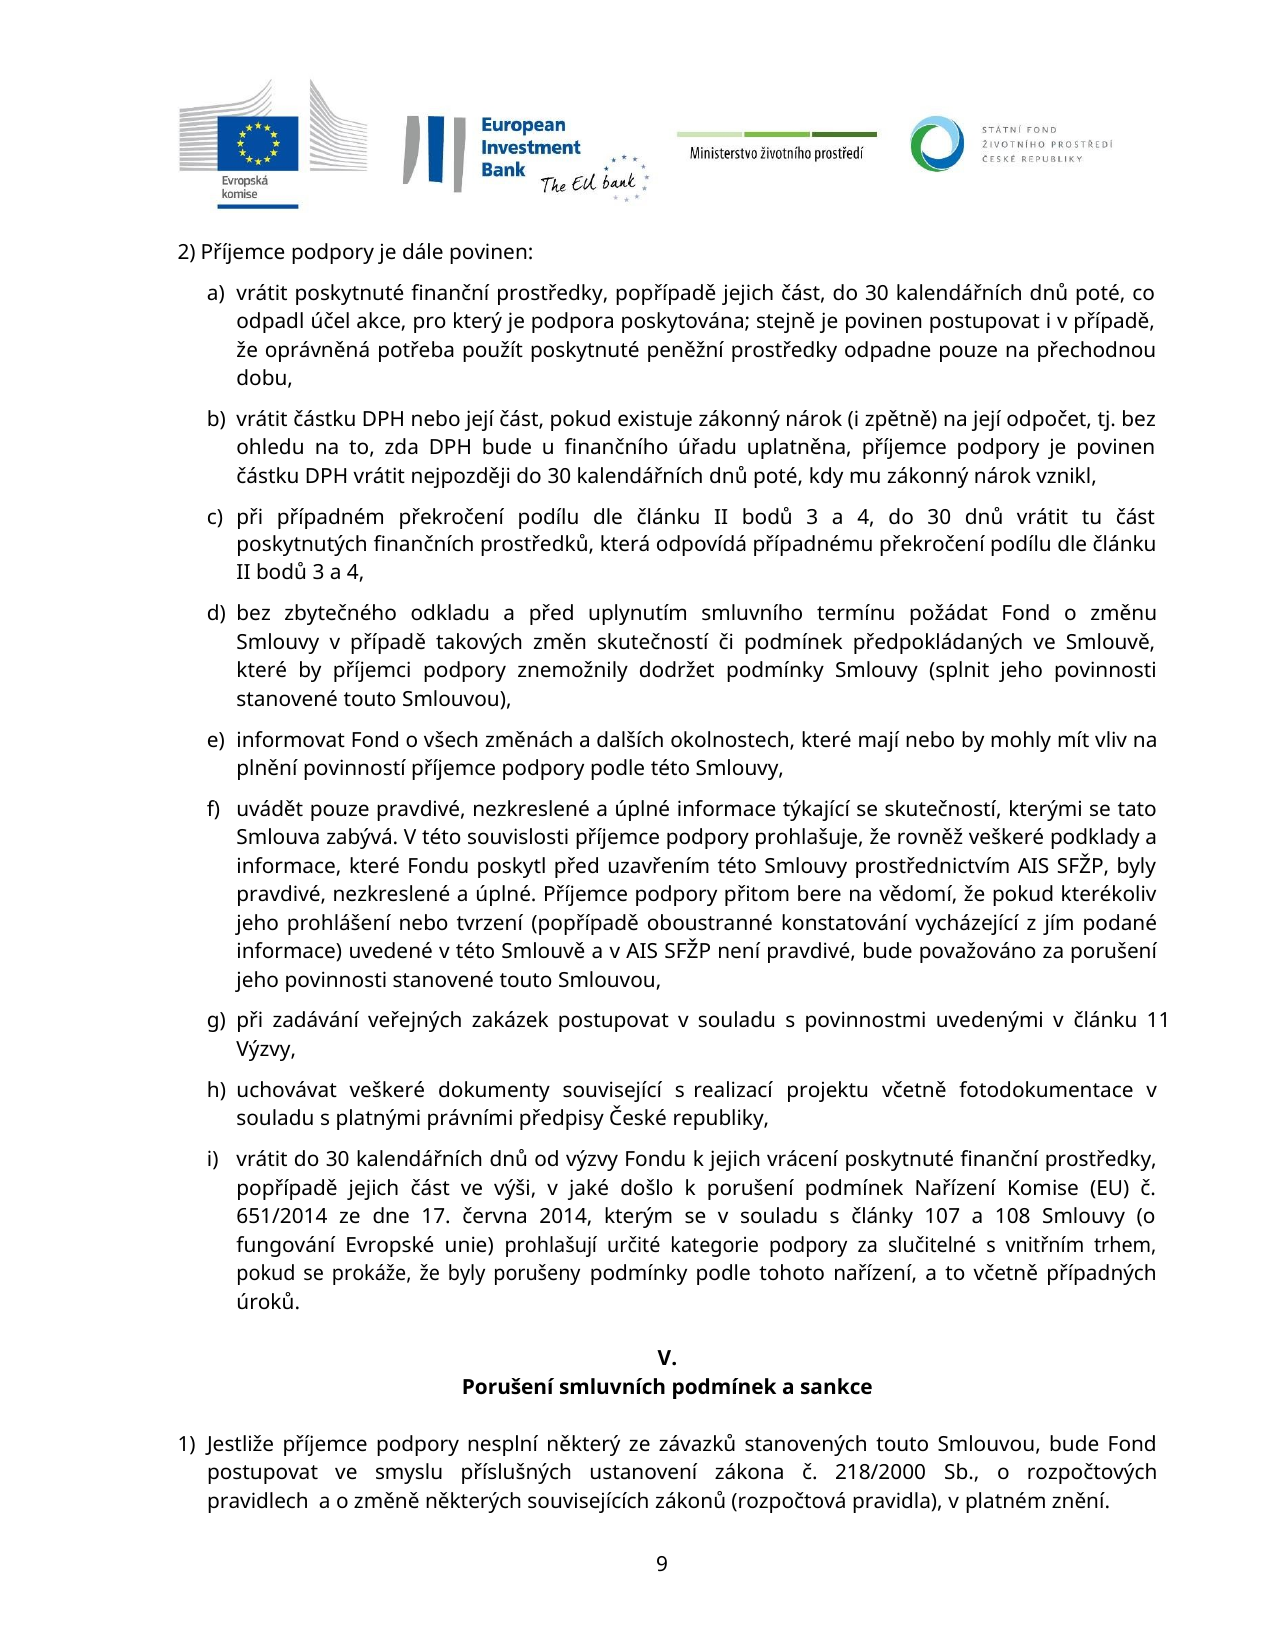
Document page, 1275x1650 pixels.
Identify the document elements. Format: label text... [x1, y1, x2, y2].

list Jestliže příjemce podpory nesplní některý ze závazků stanovených touto Smlouvou, bude Fond postupovat ve smyslu příslušných ustanovení zákona č. 218/2000 Sb., o rozpočtových pravidlech a o změně některých souvisejících zákonů (rozpočtová pravidla), v platném znění. [177, 1429, 1157, 1514]
list informovat Fond o všech změnách a dalších okolnostech, které mají nebo by mohly mít vliv na plnění povinností příjemce podpory podle této Smlouvy, [207, 725, 1157, 782]
picture [177, 73, 1115, 213]
list uvádět pouze pravdivé, nezkreslené a úplné informace týkající se skutečností, kterými se tato Smlouva zabývá. V této souvislosti příjemce podpory prohlašuje, že rovněž veškeré podklady a informace, které Fondu poskytl před uzavřením této Smlouvy prostřednictvím AIS SFŽP, byly pravdivé, nezkreslené a úplné. Příjemce podpory přitom bere na vědomí, že pokud kterékoliv jeho prohlášení nebo tvrzení (popřípadě oboustranné konstatování vycházející z jím podané informace) uvedené v této Smlouvě a v AIS SFŽP není pravdivé, bude považováno za porušení jeho povinnosti stanovené touto Smlouvou, [207, 794, 1157, 993]
list uchovávat veškeré dokumenty související s realizací projektu včetně fotodokumentace v souladu s platnými právními předpisy České republiky, [207, 1075, 1157, 1132]
list vrátit poskytnuté finanční prostředky, popřípadě jejich část, do 30 kalendářních dnů poté, co odpadl účel akce, pro který je podpora poskytována; stejně je povinen postupovat i v případě, že oprávněná potřeba použít poskytnuté peněžní prostředky odpadne pouze na přechodnou dobu, [207, 278, 1157, 392]
list při zadávání veřejných zakázek postupovat v souladu s povinnostmi uvedenými v článku 11 Výzvy, [207, 1006, 1171, 1062]
list bez zbytečného odkladu a před uplynutím smluvního termínu požádat Fond o změnu Smlouvy v případě takových změn skutečností či podmínek předpokládaných ve Smlouvě, které by příjemci podpory znemožnily dodržet podmínky Smlouvy (splnit jeho povinnosti stanovené touto Smlouvou), [207, 598, 1157, 712]
subtitle V. [493, 1343, 841, 1372]
subtitle Porušení smluvních podmínek a sankce [273, 1372, 1062, 1400]
list vrátit částku DPH nebo její část, pokud existuje zákonný nárok (i zpětně) na její odpočet, tj. bez ohledu na to, zda DPH bude u finančního úřadu uplatněna, příjemce podpory je povinen částku DPH vrátit nejpozději do 30 kalendářních dnů poté, kdy mu zákonný nárok vznikl, [207, 404, 1157, 489]
list vrátit do 30 kalendářních dnů od výzvy Fondu k jejich vrácení poskytnuté finanční prostředky, popřípadě jejich část ve výši, v jaké došlo k porušení podmínek Nařízení Komise (EU) č. 651/2014 ze dne 17. června 2014, kterým se v souladu s články 107 a 108 Smlouvy (o fungování Evropské unie) prohlašují určité kategorie podpory za slučitelné s vnitřním trhem, pokud se prokáže, že byly porušeny podmínky podle tohoto nařízení, a to včetně případných úroků. [207, 1144, 1157, 1315]
list při případném překročení podílu dle článku II bodů 3 a 4, do 30 dnů vrátit tu část poskytnutých finančních prostředků, která odpovídá případnému překročení podílu dle článku II bodů 3 a 4, [207, 502, 1157, 586]
list Příjemce podpory je dále povinen: [177, 237, 1171, 265]
